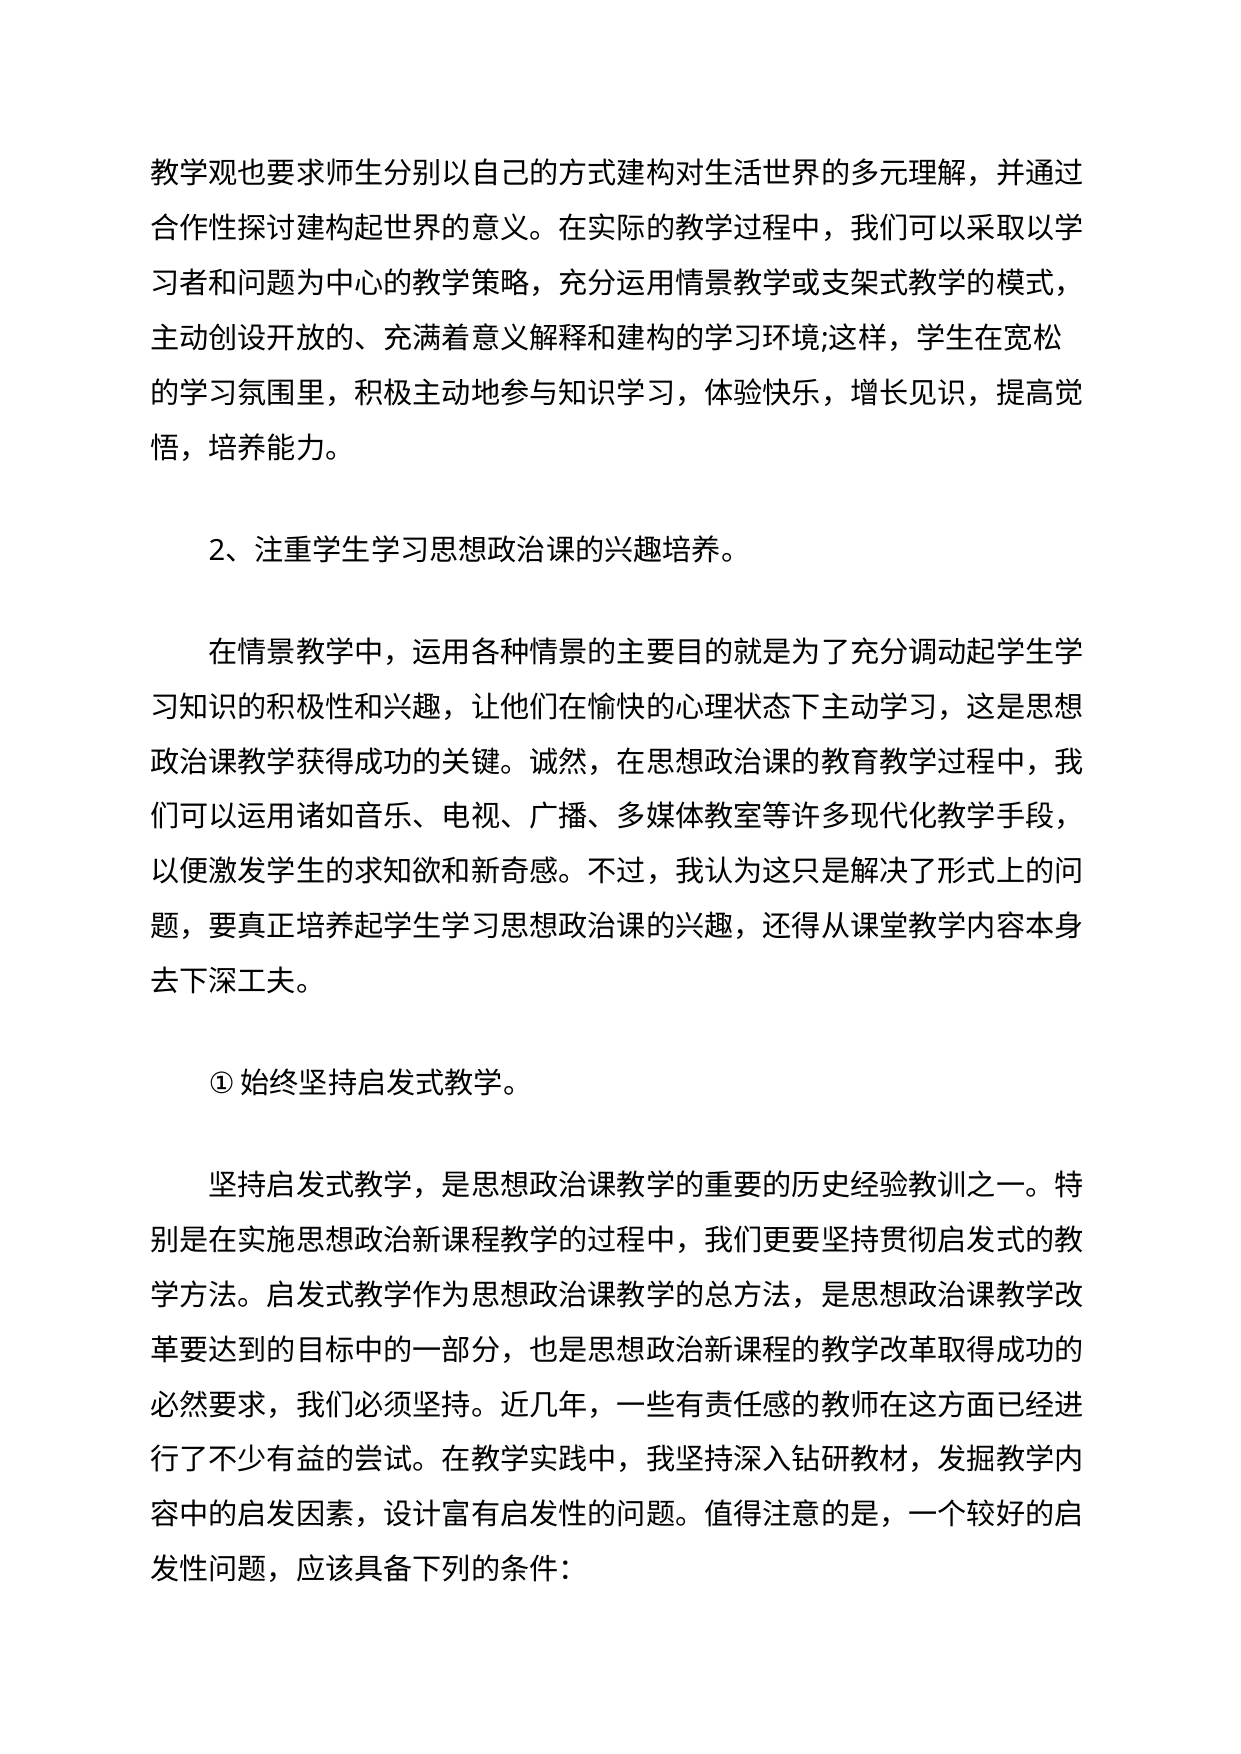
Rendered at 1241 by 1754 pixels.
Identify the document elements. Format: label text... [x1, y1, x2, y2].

text 坚持启发式教学，是思想政治课教学的重要的历史经验教训之一。特别是在实施思想政治新课程教学的过程中，我们更要坚持贯彻启发式的教学方法。启发式教学作为思想政治课教学的总方法，是思想政治课教学改革要达到的目标中的一部分，也是思想政治新课程的教学改革取得成功的必然要求，我们必须坚持。近几年，一些有责任感的教师在这方面已经进行了不少有益的尝试。在教学实践中，我坚持深入钻研教材，发掘教学内容中的启发因素，设计富有启发性的问题。值得注意的是，一个较好的启发性问题，应该具备下列的条件： [150, 1161, 1090, 1588]
text 在情景教学中，运用各种情景的主要目的就是为了充分调动起学生学习知识的积极性和兴趣，让他们在愉快的心理状态下主动学习，这是思想政治课教学获得成功的关键。诚然，在思想政治课的教育教学过程中，我们可以运用诸如音乐、电视、广播、多媒体教室等许多现代化教学手段，以便激发学生的求知欲和新奇感。不过，我认为这只是解决了形式上的问题，要真正培养起学生学习思想政治课的兴趣，还得从课堂教学内容本身去下深工夫。 [150, 628, 1090, 1000]
text 2、注重学生学习思想政治课的兴趣培养。 [150, 526, 1090, 569]
text ①始终坚持启发式教学。 [150, 1059, 1090, 1102]
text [150, 150, 1090, 467]
